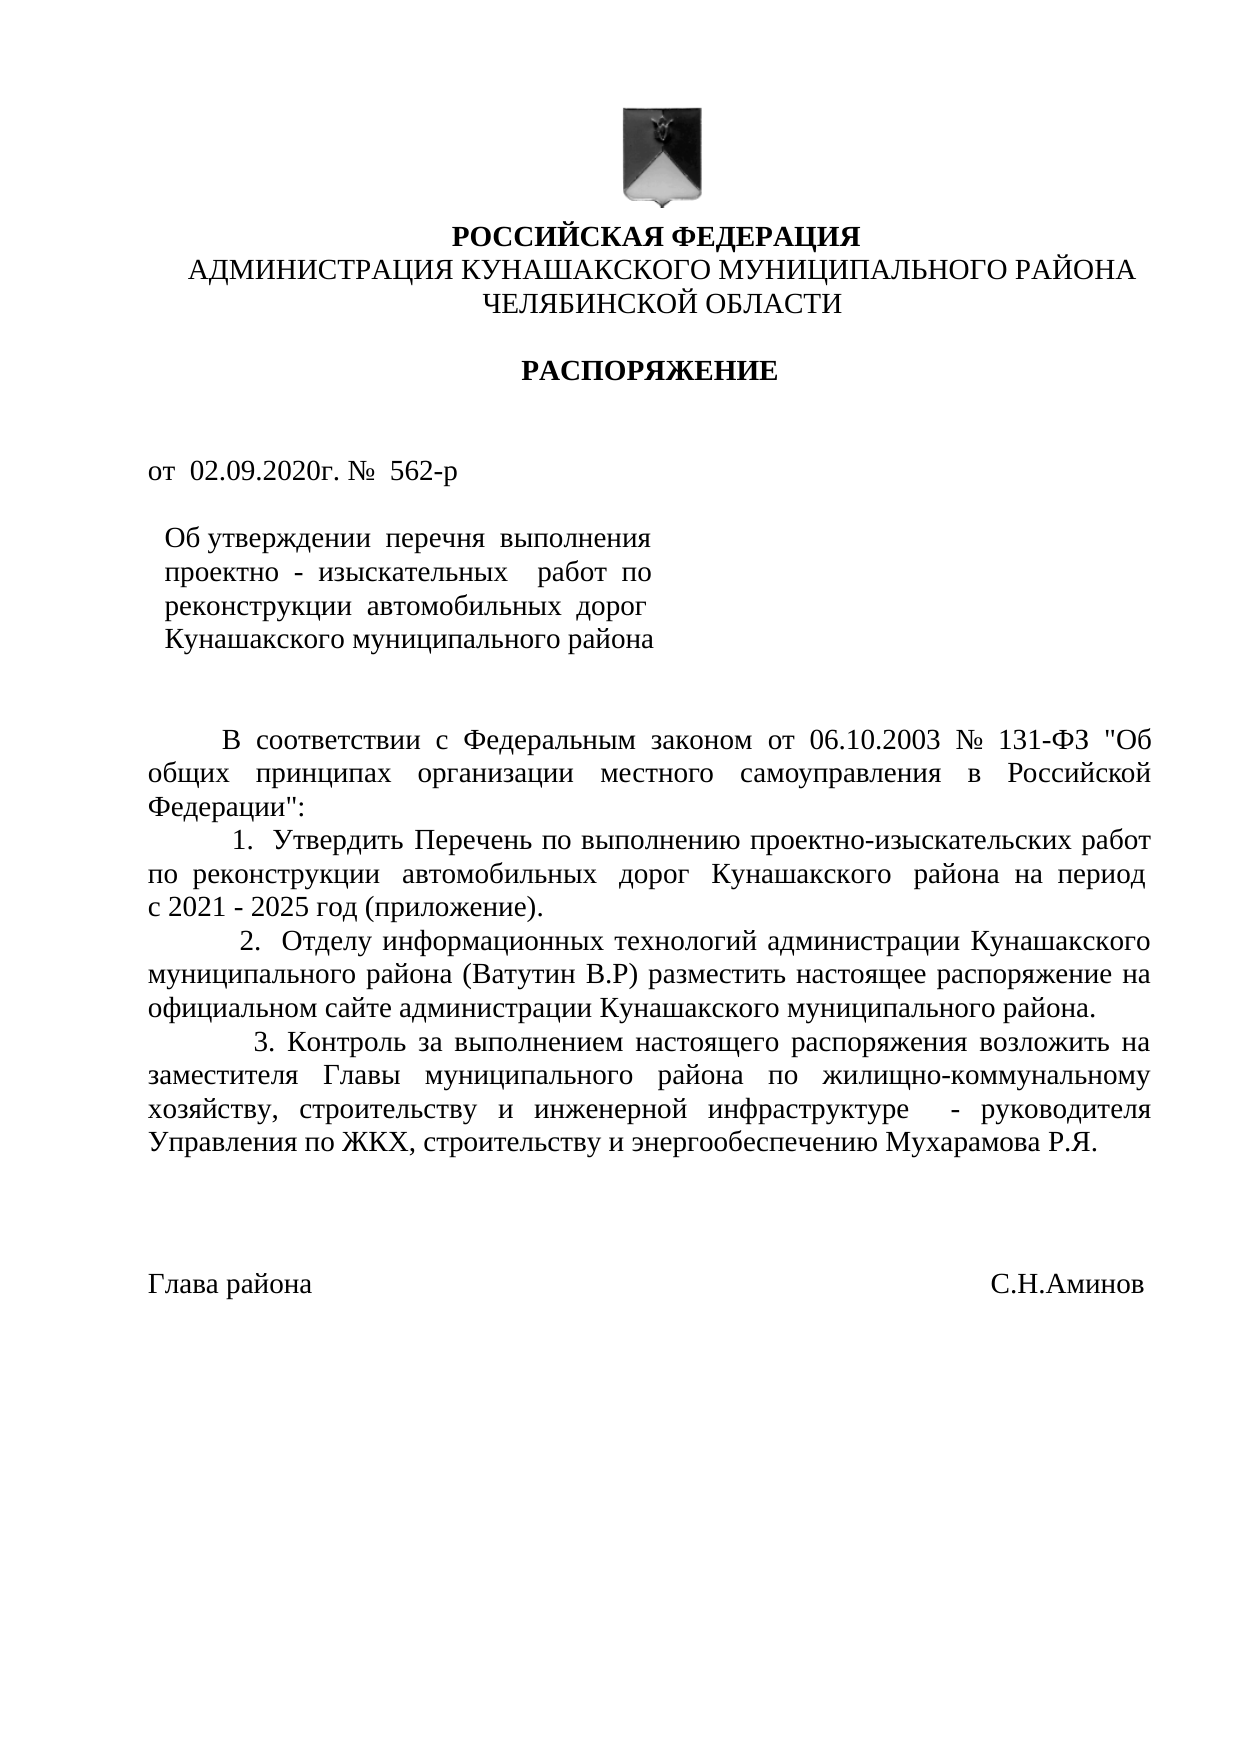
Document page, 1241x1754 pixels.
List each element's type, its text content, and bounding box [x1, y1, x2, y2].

text Глава района С.Н.Аминов [148, 1267, 1152, 1300]
text 3. Контроль за выполнением настоящего распоряжения возложить на заместителя Главы муниципального района по жилищно-коммунальному хозяйству, строительству и инженерной инфраструктуре - руководителя Управления по ЖКХ, строительству и энергообеспечению Мухарамова Р.Я. [148, 1024, 1152, 1158]
text от 02.09.2020г. № 562-р [148, 453, 1152, 487]
text с 2021 - 2025 год (приложение). [148, 889, 1152, 923]
subtitle В соответствии с Федеральным законом от 06.10.2003 № 131-ФЗ "Об общих принципах организации местного самоуправления в Российской Федерации": [148, 722, 1152, 822]
text РАСПОРЯЖЕНИЕ [148, 353, 1152, 386]
text АДМИНИСТРАЦИЯ КУНАШАКСКОГО МУНИЦИПАЛЬНОГО РАЙОНА ЧЕЛЯБИНСКОЙ ОБЛАСТИ [148, 252, 1152, 319]
table_header Об утверждении перечня выполнения проектно - изыскательных работ по реконструкции автомобильных дорог Кунашакского муниципального района [153, 521, 679, 722]
text 1. Утвердить Перечень по выполнению проектно-изыскательских работ по реконструкции автомобильных дорог Кунашакского района на период [148, 822, 1152, 889]
text 2. Отделу информационных технологий администрации Кунашакского муниципального района (Ватутин В.Р) разместить настоящее распоряжение на официальном сайте администрации Кунашакского муниципального района. [148, 923, 1152, 1024]
text РОССИЙСКАЯ ФЕДЕРАЦИЯ [160, 219, 1152, 252]
